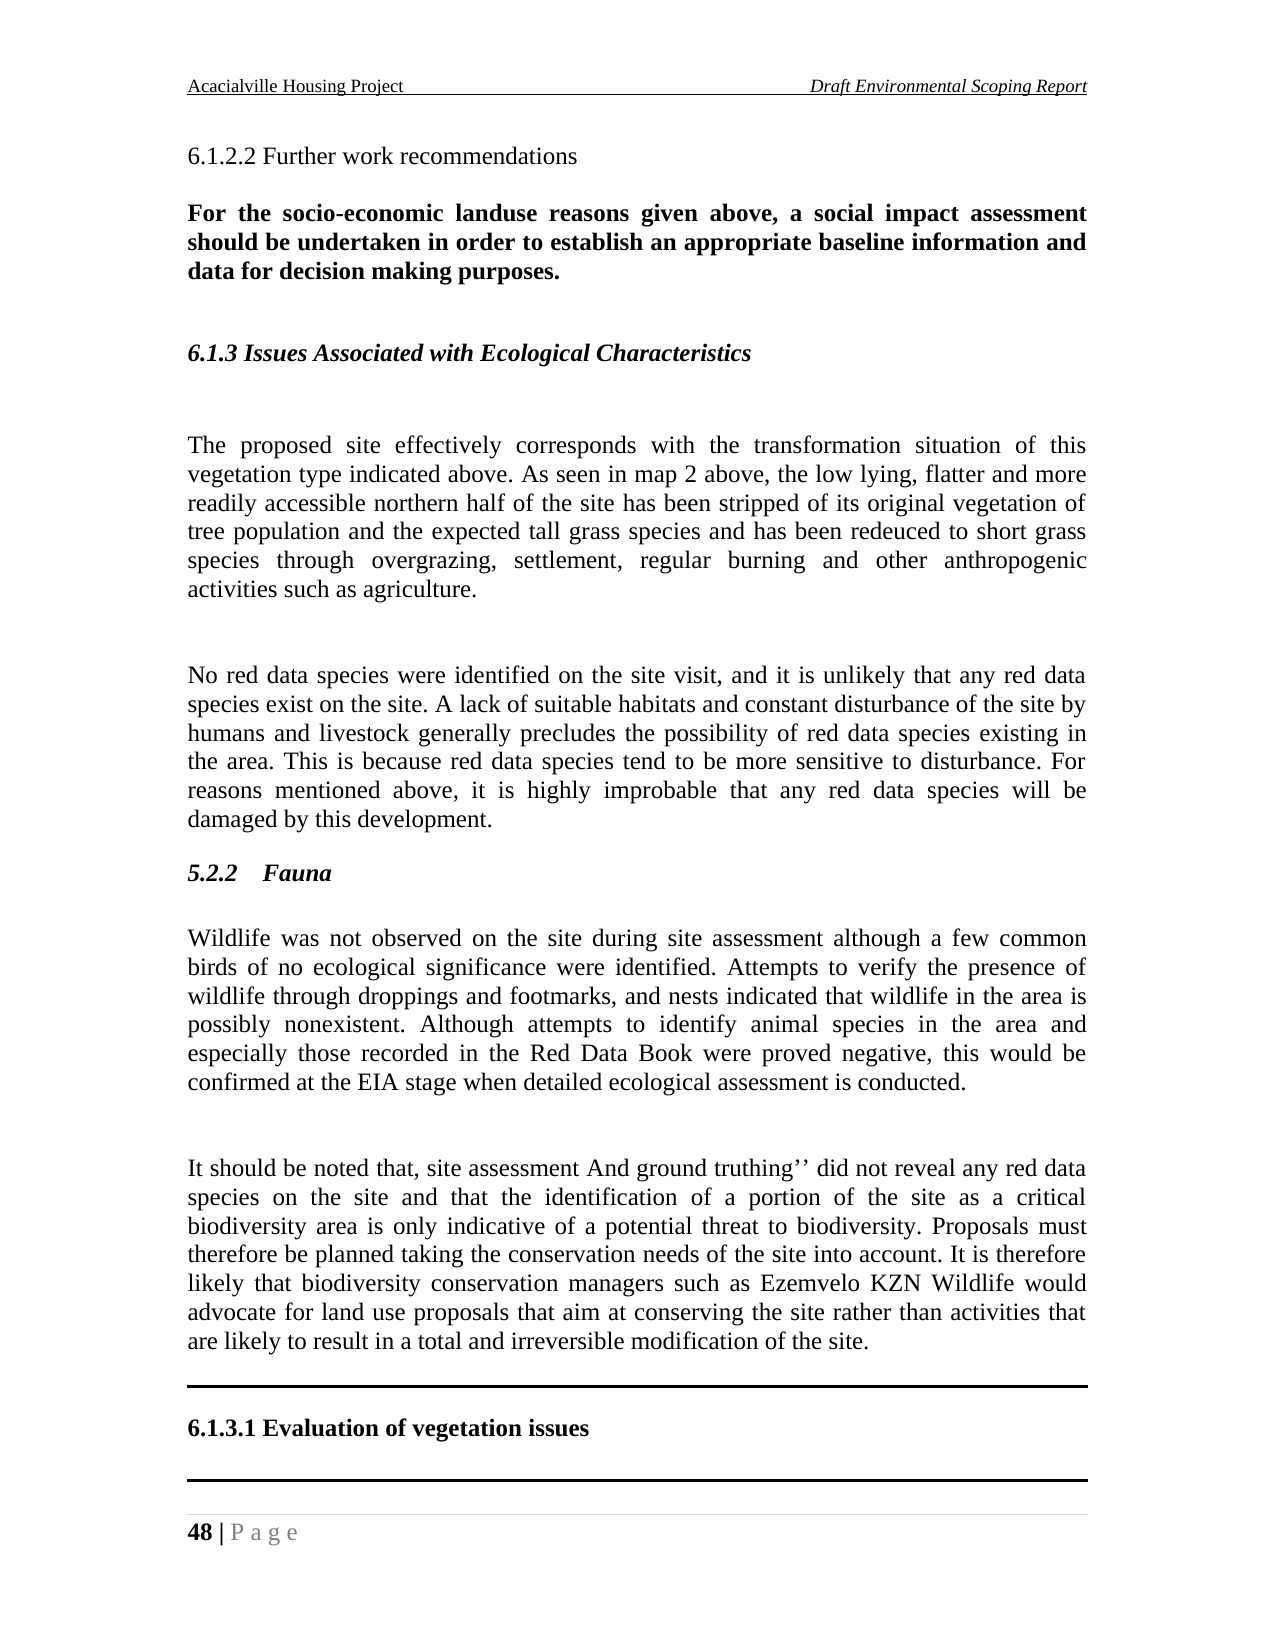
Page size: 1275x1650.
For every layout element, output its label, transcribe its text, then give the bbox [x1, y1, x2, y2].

text 6.1.2.2 Further work recommendations [187, 141, 1088, 170]
text It should be noted that, site assessment And ground truthing’’ did not reveal any red data species on the site and that the identification of a portion of the site as a critical biodiversity area is only indicative of a potential threat to biodiversity. Proposals must therefore be planned taking the conservation needs of the site into account. It is therefore likely that biodiversity conservation managers such as Ezemvelo KZN Wildlife would advocate for land use proposals that aim at conserving the site rather than activities that are likely to result in a total and irreversible modification of the site. [187, 1153, 1088, 1354]
text Wildlife was not observed on the site during site assessment although a few common birds of no ecological significance were identified. Attempts to verify the presence of wildlife through droppings and footmarks, and nests indicated that wildlife in the area is possibly nonexistent. Although attempts to identify animal species in the area and especially those recorded in the Red Data Book were proved negative, this would be confirmed at the EIA stage when detailed ecological assessment is conducted. [187, 923, 1088, 1096]
subtitle 6.1.3 Issues Associated with Ecological Characteristics [187, 338, 1088, 366]
subtitle 5.2.2 Fauna [187, 858, 1088, 886]
text For the socio-economic landuse reasons given above, a social impact assessment should be undertaken in order to establish an appropriate baseline information and data for decision making purposes. [187, 198, 1088, 285]
subtitle 6.1.3.1 Evaluation of vegetation issues [187, 1413, 1088, 1442]
text No red data species were identified on the site visit, and it is unlikely that any red data species exist on the site. A lack of suitable habitats and constant disturbance of the site by humans and livestock generally precludes the possibility of red data species existing in the area. This is because red data species tend to be more sensitive to disturbance. For reasons mentioned above, it is highly improbable that any red data species will be damaged by this development. [187, 660, 1088, 833]
text The proposed site effectively corresponds with the transformation situation of this vegetation type indicated above. As seen in map 2 above, the low lying, flatter and more readily accessible northern half of the site has been stripped of its original vegetation of tree population and the expected tall grass species and has been redeuced to short grass species through overgrazing, settlement, regular burning and other anthropogenic activities such as agriculture. [187, 430, 1088, 603]
